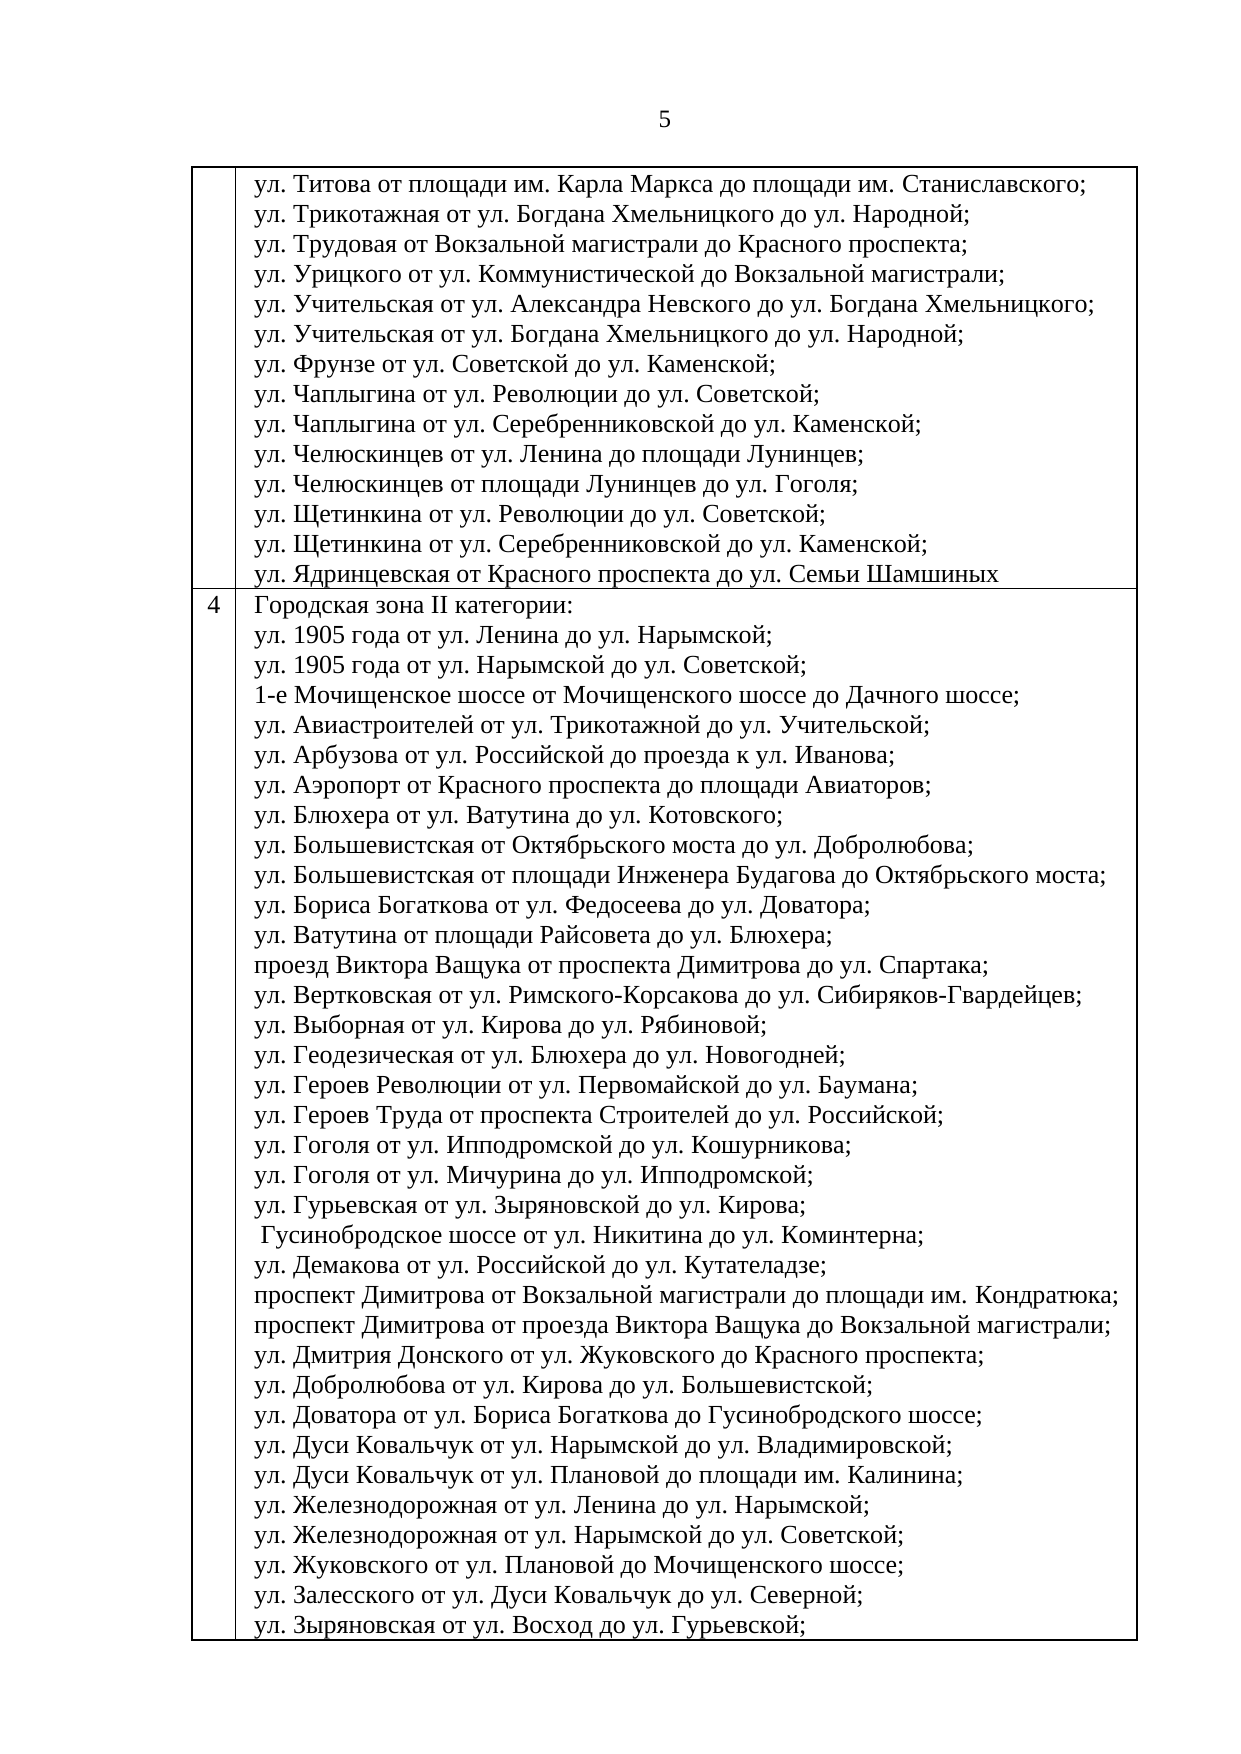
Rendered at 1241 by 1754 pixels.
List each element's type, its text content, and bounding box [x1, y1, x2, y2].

table_cell 3 [193, 168, 235, 588]
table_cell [236, 589, 1136, 1639]
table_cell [236, 168, 1136, 588]
table_cell 4 [193, 589, 235, 1639]
